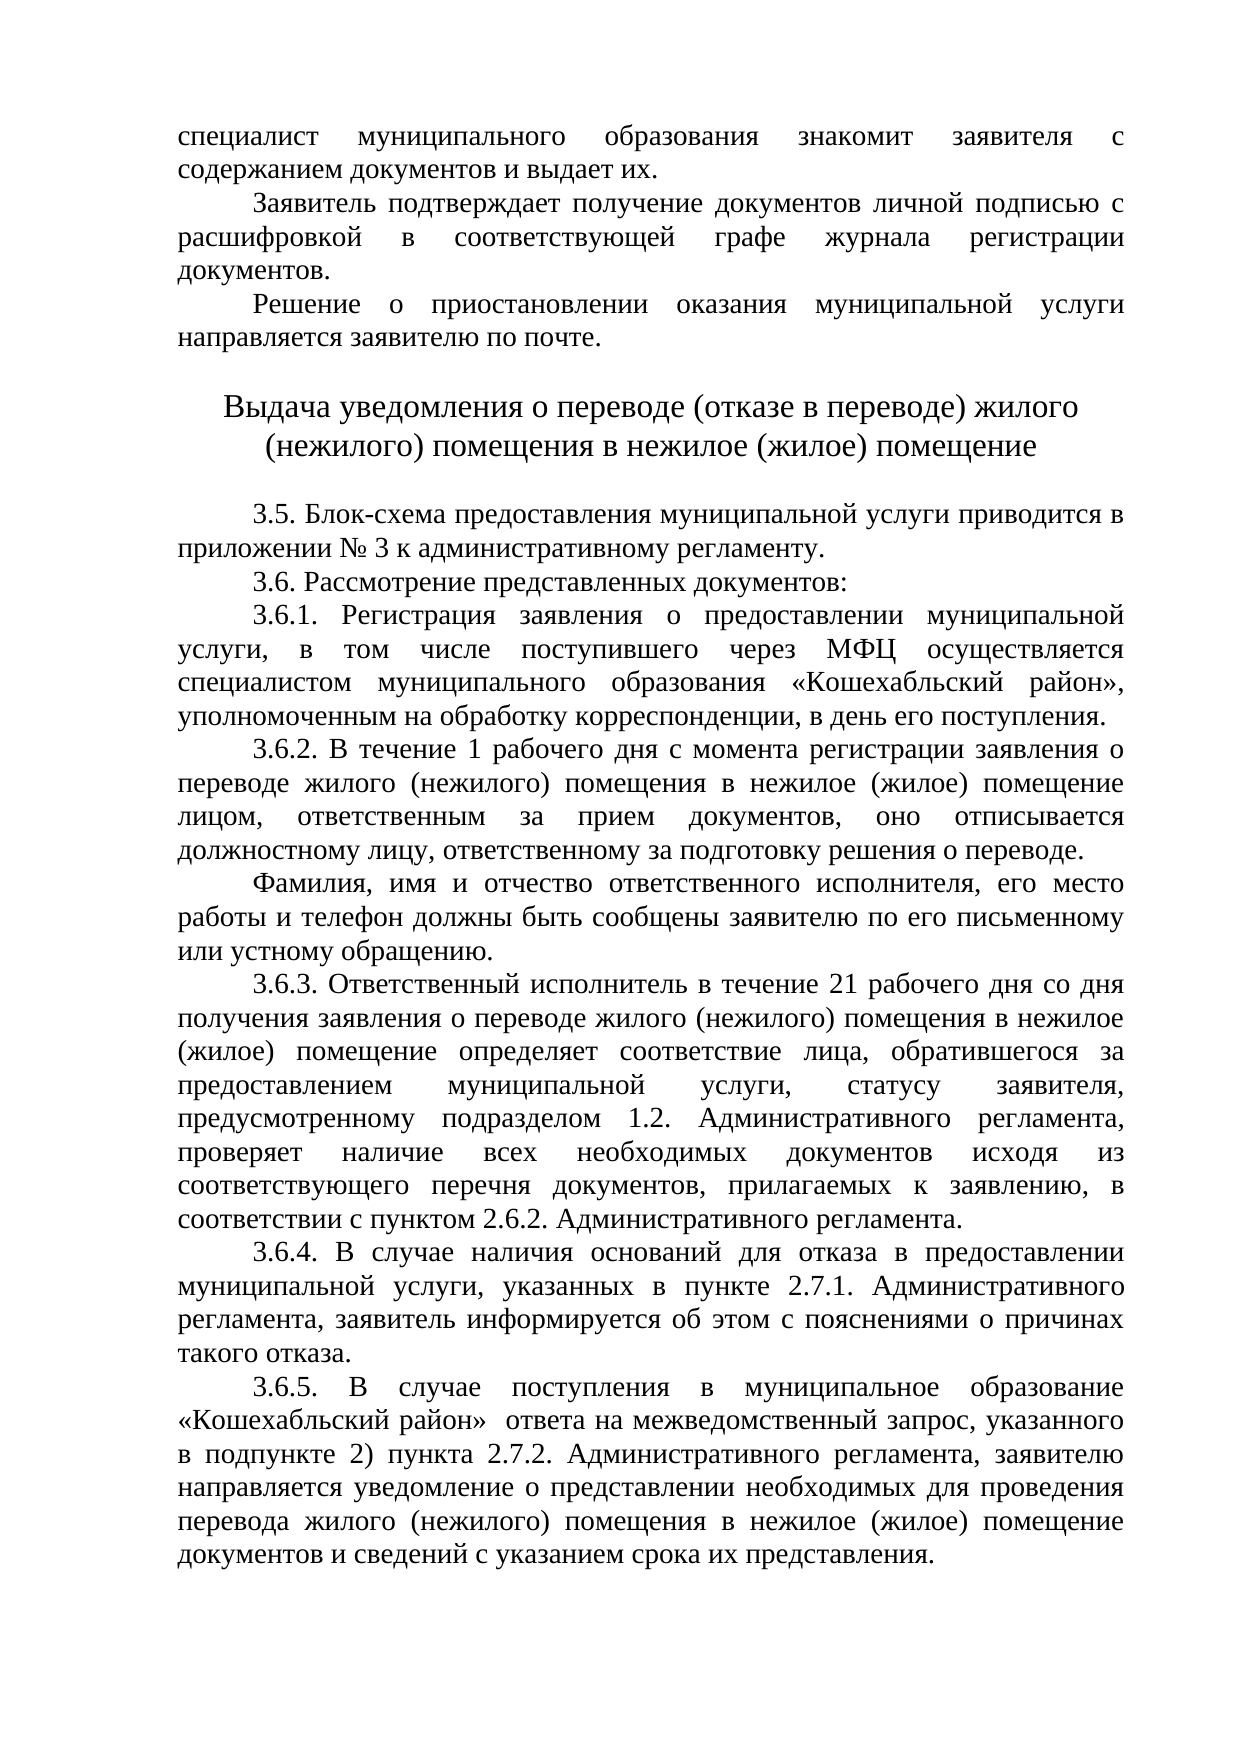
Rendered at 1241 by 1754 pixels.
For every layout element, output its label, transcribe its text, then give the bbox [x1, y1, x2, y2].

text 3.6.3. Ответственный исполнитель в течение 21 рабочего дня со дня получения заявления о переводе жилого (нежилого) помещения в нежилое (жилое) помещение определяет соответствие лица, обратившегося за предоставлением муниципальной услуги, статусу заявителя, предусмотренному подразделом 1.2. Административного регламента, проверяет наличие всех необходимых документов исходя из соответствующего перечня документов, прилагаемых к заявлению, в соответствии с пунктом 2.6.2. Административного регламента. [177, 966, 1125, 1234]
text Фамилия, имя и отчество ответственного исполнителя, его место работы и телефон должны быть сообщены заявителю по его письменному или устному обращению. [177, 866, 1125, 966]
text 3.6.2. В течение 1 рабочего дня с момента регистрации заявления о переводе жилого (нежилого) помещения в нежилое (жилое) помещение лицом, ответственным за прием документов, оно отписывается должностному лицу, ответственному за подготовку решения о переводе. [177, 731, 1125, 866]
text Выдача уведомления о переводе (отказе в переводе) жилого (нежилого) помещения в нежилое (жилое) помещение [177, 386, 1125, 463]
text 3.6. Рассмотрение представленных документов: [177, 564, 1125, 597]
text 3.6.4. В случае наличия оснований для отказа в предоставлении муниципальной услуги, указанных в пункте 2.7.1. Административного регламента, заявитель информируется об этом с пояснениями о причинах такого отказа. [177, 1234, 1125, 1369]
text 3.5. Блок-схема предоставления муниципальной услуги приводится в приложении № 3 к административному регламенту. [177, 497, 1125, 564]
text 3.6.1. Регистрация заявления о предоставлении муниципальной услуги, в том числе поступившего через МФЦ осуществляется специалистом муниципального образования «Кошехабльский район», уполномоченным на обработку корреспонденции, в день его поступления. [177, 597, 1125, 731]
text Решение о приостановлении оказания муниципальной услуги направляется заявителю по почте. [177, 286, 1125, 353]
text 3.6.5. В случае поступления в муниципальное образование «Кошехабльский район» ответа на межведомственный запрос, указанного в подпункте 2) пункта 2.7.2. Административного регламента, заявителю направляется уведомление о представлении необходимых для проведения перевода жилого (нежилого) помещения в нежилое (жилое) помещение документов и сведений с указанием срока их представления. [177, 1369, 1125, 1570]
text Заявитель подтверждает получение документов личной подписью с расшифровкой в соответствующей графе журнала регистрации документов. [177, 185, 1125, 286]
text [177, 118, 1125, 185]
